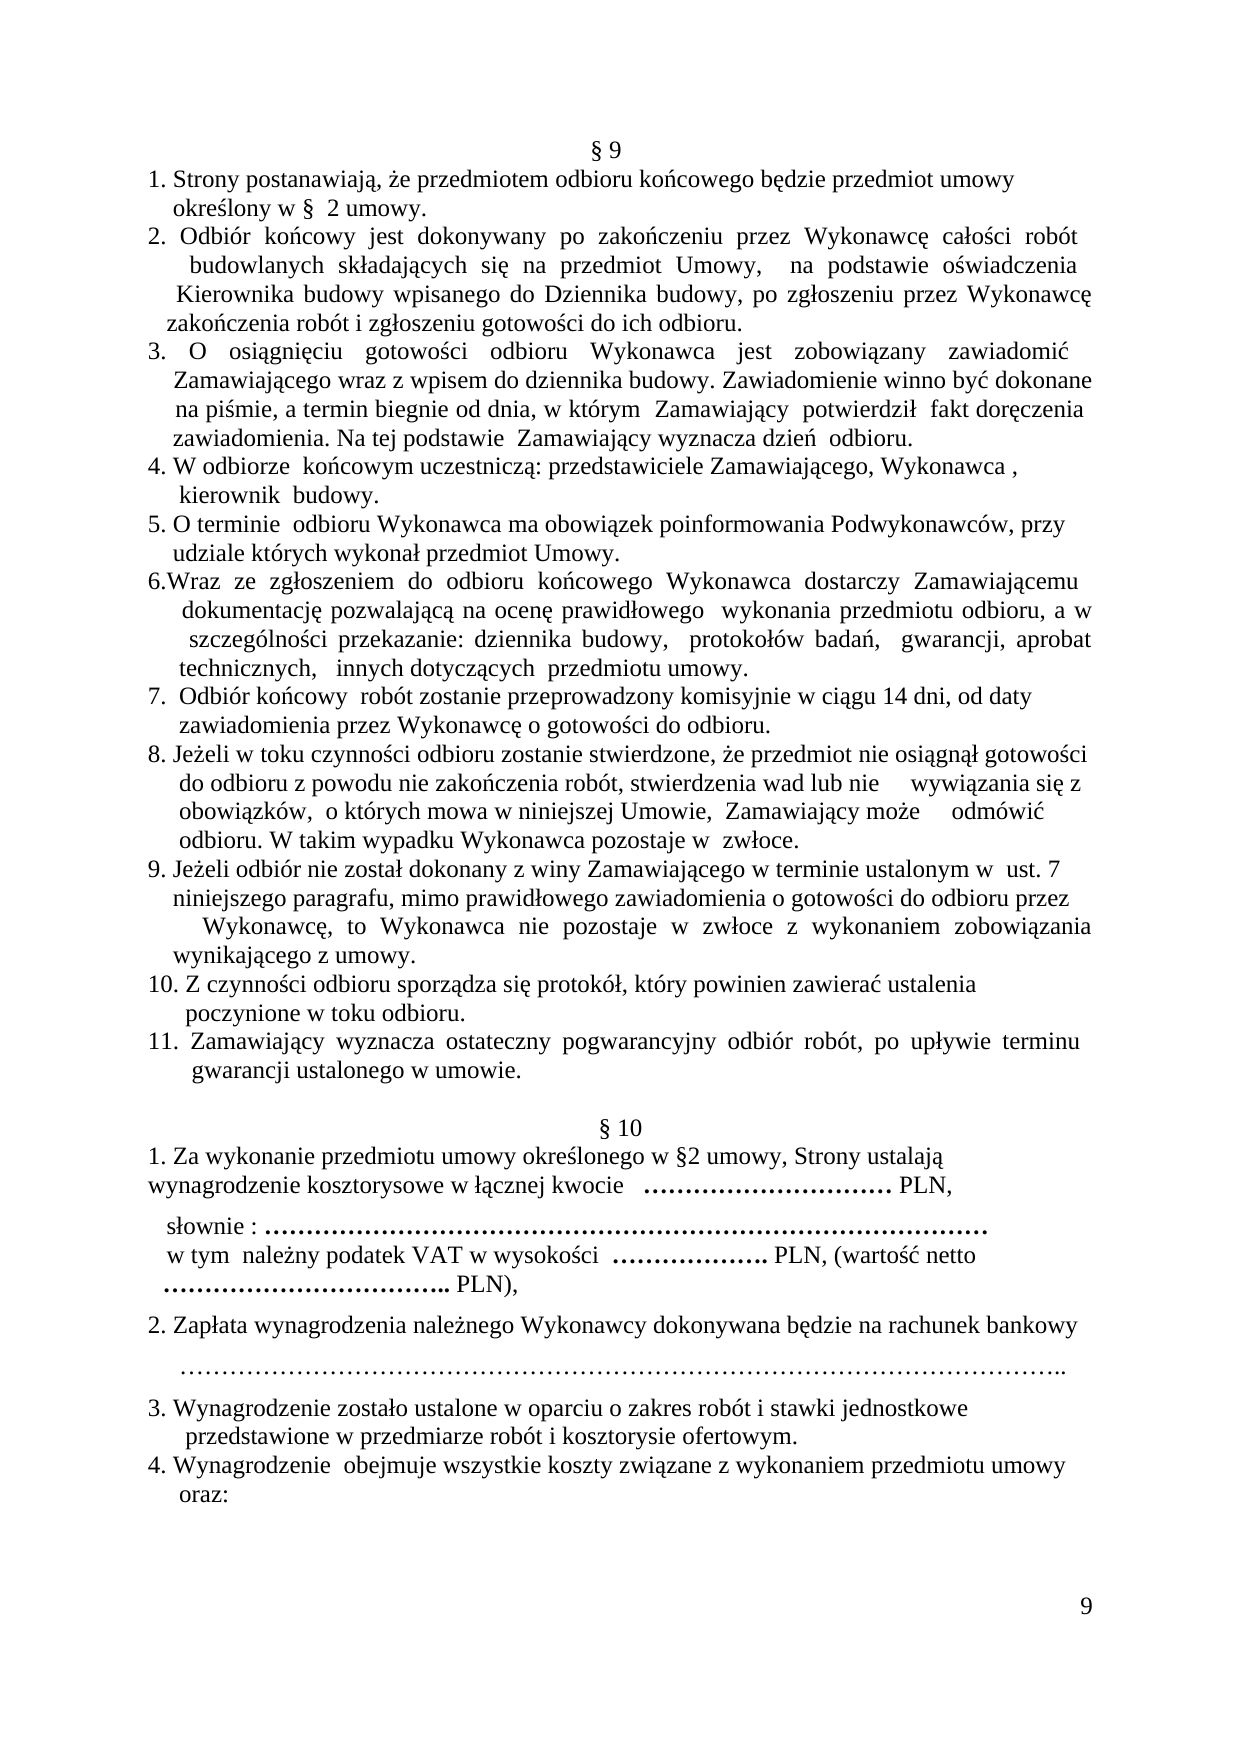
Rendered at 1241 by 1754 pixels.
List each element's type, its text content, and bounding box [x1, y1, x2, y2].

text 2. Odbiór końcowy jest dokonywany po zakończeniu przez Wykonawcę całości robót budowlanych składających się na przedmiot Umowy, na podstawie oświadczenia Kierownika budowy wpisanego do Dziennika budowy, po zgłoszeniu przez Wykonawcę zakończenia robót i zgłoszeniu gotowości do ich odbioru. [148, 221, 1092, 336]
text …………………………………………………………………………………………….. [148, 1351, 1092, 1380]
text zawiadomienia przez Wykonawcę o gotowości do odbioru. [148, 710, 1092, 739]
text 8. Jeżeli w toku czynności odbioru zostanie stwierdzone, że przedmiot nie osiągnął gotowości [148, 739, 1092, 768]
text 5. O terminie odbioru Wykonawca ma obowiązek poinformowania Podwykonawców, przy udziale których wykonał przedmiot Umowy. [148, 509, 1092, 566]
text 4. Wynagrodzenie obejmuje wszystkie koszty związane z wykonaniem przedmiotu umowy oraz: [148, 1450, 1092, 1508]
text 3. Wynagrodzenie zostało ustalone w oparciu o zakres robót i stawki jednostkowe przedstawione w przedmiarze robót i kosztorysie ofertowym. [148, 1393, 1092, 1450]
text do odbioru z powodu nie zakończenia robót, stwierdzenia wad lub nie wywiązania się z [148, 768, 1092, 796]
text § 10 [148, 1113, 1092, 1141]
text słownie : …………………………………………………………………………… [162, 1211, 1092, 1240]
text 2. Zapłata wynagrodzenia należnego Wykonawcy dokonywana będzie na rachunek bankowy [148, 1310, 1092, 1339]
text 9. Jeżeli odbiór nie został dokonany z winy Zamawiającego w terminie ustalonym w ust. 7 [148, 854, 1092, 883]
text niniejszego paragrafu, mimo prawidłowego zawiadomienia o gotowości do odbioru przez [148, 883, 1092, 911]
text odbioru. W takim wypadku Wykonawca pozostaje w zwłoce. [148, 825, 1092, 854]
text 10. Z czynności odbioru sporządza się protokół, który powinien zawierać ustalenia poczynione w toku odbioru. [148, 969, 1092, 1026]
text § 9 [554, 135, 1092, 164]
text 7. Odbiór końcowy robót zostanie przeprowadzony komisyjnie w ciągu 14 dni, od daty [148, 681, 1092, 710]
text Wykonawcę, to Wykonawca nie pozostaje w zwłoce z wykonaniem zobowiązania wynikającego z umowy. [148, 911, 1092, 969]
text w tym należny podatek VAT w wysokości ………………. PLN, (wartość netto …………………………….. PLN), [162, 1240, 1092, 1298]
text obowiązków, o których mowa w niniejszej Umowie, Zamawiający może odmówić [148, 796, 1092, 825]
text 6.Wraz ze zgłoszeniem do odbioru końcowego Wykonawca dostarczy Zamawiającemu dokumentację pozwalającą na ocenę prawidłowego wykonania przedmiotu odbioru, a w szczególności przekazanie: dziennika budowy, protokołów badań, gwarancji, aprobat technicznych, innych dotyczących przedmiotu umowy. [148, 566, 1092, 681]
text 3. O osiągnięciu gotowości odbioru Wykonawca jest zobowiązany zawiadomić Zamawiającego wraz z wpisem do dziennika budowy. Zawiadomienie winno być dokonane na piśmie, a termin biegnie od dnia, w którym Zamawiający potwierdził fakt doręczenia zawiadomienia. Na tej podstawie Zamawiający wyznacza dzień odbioru. [148, 336, 1092, 451]
text 4. W odbiorze końcowym uczestniczą: przedstawiciele Zamawiającego, Wykonawca , kierownik budowy. [148, 451, 1092, 509]
text 1. Za wykonanie przedmiotu umowy określonego w §2 umowy, Strony ustalają wynagrodzenie kosztorysowe w łącznej kwocie ………………………… PLN, [148, 1141, 1092, 1199]
text 11. Zamawiający wyznacza ostateczny pogwarancyjny odbiór robót, po upływie terminu gwarancji ustalonego w umowie. [148, 1026, 1092, 1084]
text 1. Strony postanawiają, że przedmiotem odbioru końcowego będzie przedmiot umowy określony w § 2 umowy. [148, 164, 1092, 221]
